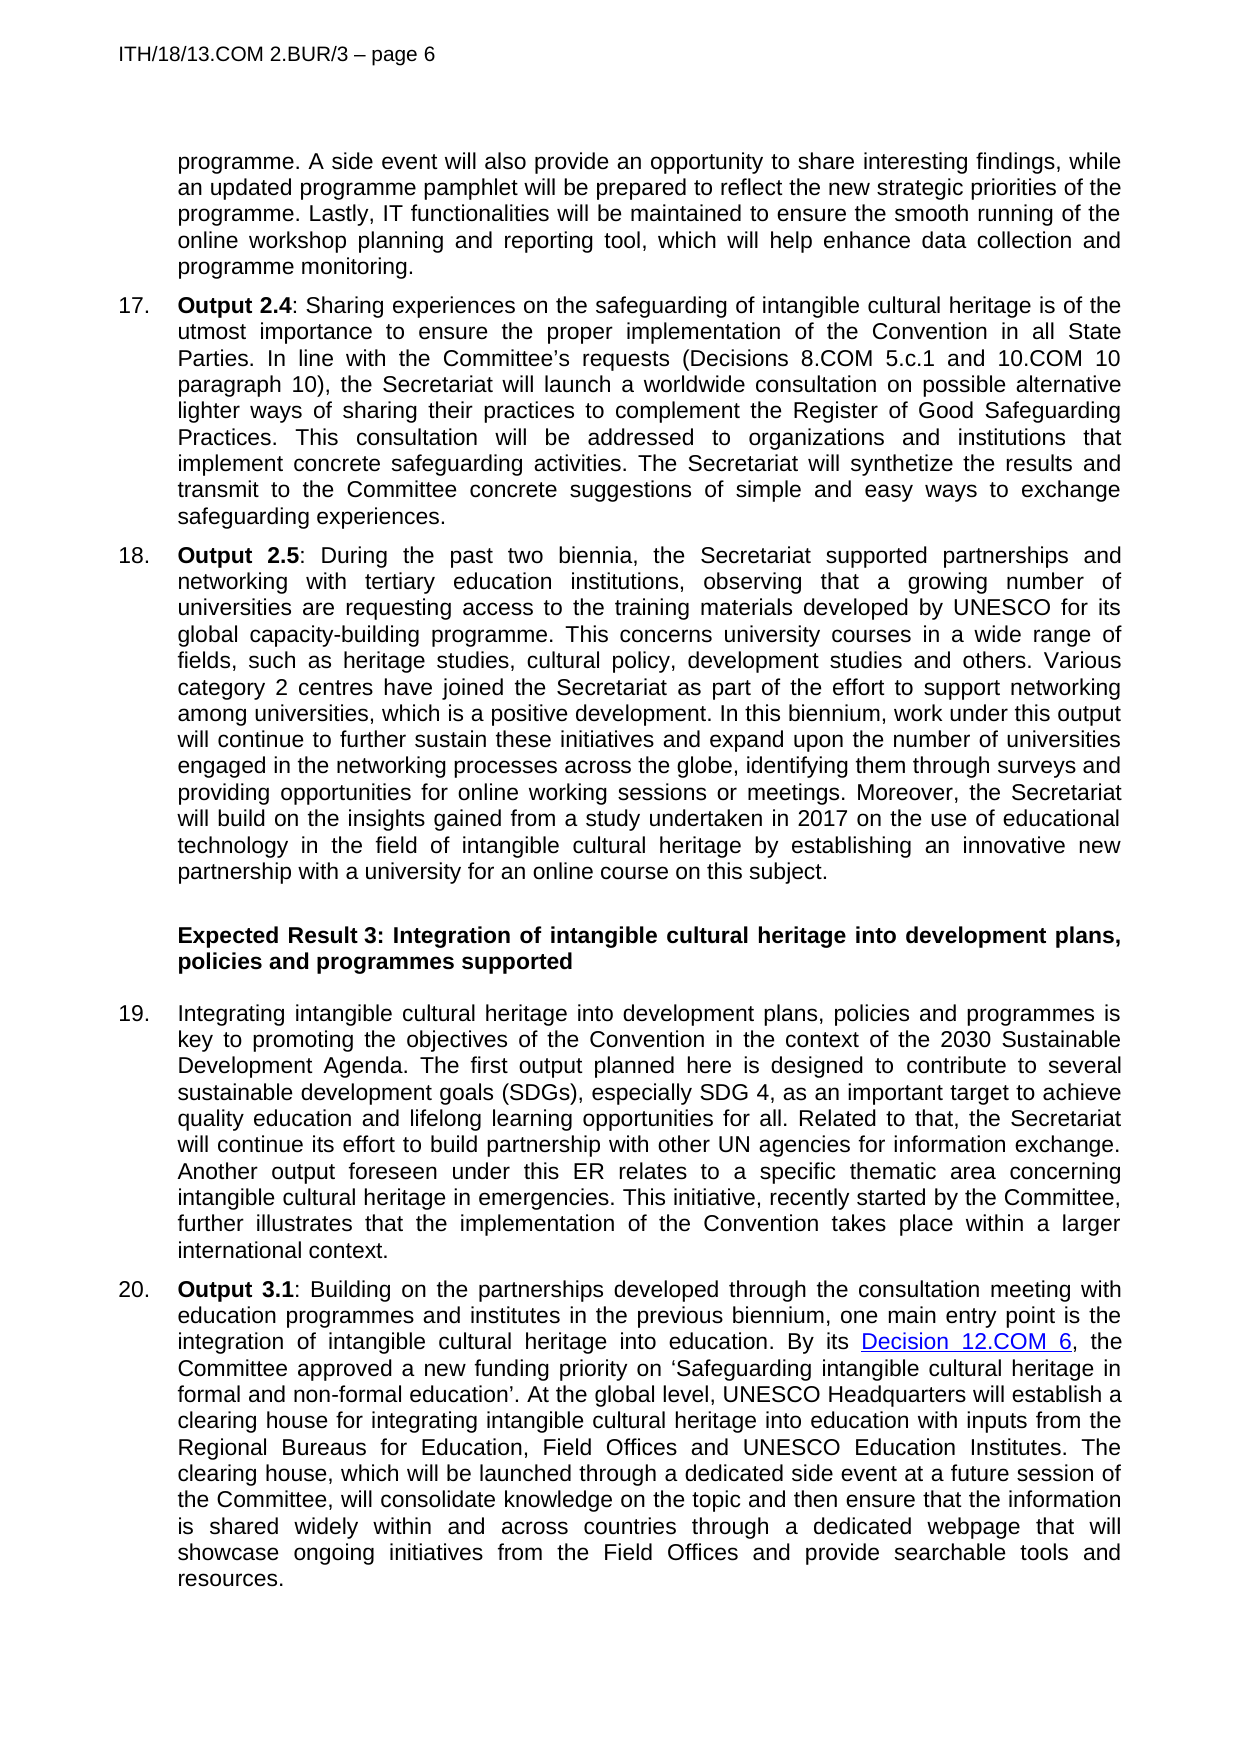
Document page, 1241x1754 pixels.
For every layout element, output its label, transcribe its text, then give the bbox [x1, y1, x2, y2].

text Output 2.4: Sharing experiences on the safeguarding of intangible cultural heritage is of the utmost importance to ensure the proper implementation of the Convention in all State Parties. In line with the Committee’s requests (Decisions 8.COM 5.c.1 and 10.COM 10 paragraph 10), the Secretariat will launch a worldwide consultation on possible alternative lighter ways of sharing their practices to complement the Register of Good Safeguarding Practices. This consultation will be addressed to organizations and institutions that implement concrete safeguarding activities. The Secretariat will synthetize the results and transmit to the Committee concrete suggestions of simple and easy ways to exchange safeguarding experiences. [118, 292, 1122, 529]
text Output 2.5: During the past two biennia, the Secretariat supported partnerships and networking with tertiary education institutions, observing that a growing number of universities are requesting access to the training materials developed by UNESCO for its global capacity-building programme. This concerns university courses in a wide range of fields, such as heritage studies, cultural policy, development studies and others. Various category 2 centres have joined the Secretariat as part of the effort to support networking among universities, which is a positive development. In this biennium, work under this output will continue to further sustain these initiatives and expand upon the number of universities engaged in the networking processes across the globe, identifying them through surveys and providing opportunities for online working sessions or meetings. Moreover, the Secretariat will build on the insights gained from a study undertaken in 2017 on the use of educational technology in the field of intangible cultural heritage by establishing an innovative new partnership with a university for an online course on this subject. [118, 542, 1122, 884]
subtitle Expected Result 3: Integration of intangible cultural heritage into development plans, policies and programmes supported [177, 922, 1122, 974]
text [118, 148, 1122, 279]
text Output 3.1: Building on the partnerships developed through the consultation meeting with education programmes and institutes in the previous biennium, one main entry point is the integration of intangible cultural heritage into education. By its Decision 12.COM 6, the Committee approved a new funding priority on ‘Safeguarding intangible cultural heritage in formal and non-formal education’. At the global level, UNESCO Headquarters will establish a clearing house for integrating intangible cultural heritage into education with inputs from the Regional Bureaus for Education, Field Offices and UNESCO Education Institutes. The clearing house, which will be launched through a dedicated side event at a future session of the Committee, will consolidate knowledge on the topic and then ensure that the information is shared widely within and across countries through a dedicated webpage that will showcase ongoing initiatives from the Field Offices and provide searchable tools and resources. [118, 1276, 1122, 1592]
text Integrating intangible cultural heritage into development plans, policies and programmes is key to promoting the objectives of the Convention in the context of the 2030 Sustainable Development Agenda. The first output planned here is designed to contribute to several sustainable development goals (SDGs), especially SDG 4, as an important target to achieve quality education and lifelong learning opportunities for all. Related to that, the Secretariat will continue its effort to build partnership with other UN agencies for information exchange. Another output foreseen under this ER relates to a specific thematic area concerning intangible cultural heritage in emergencies. This initiative, recently started by the Committee, further illustrates that the implementation of the Convention takes place within a larger international context. [118, 999, 1122, 1263]
